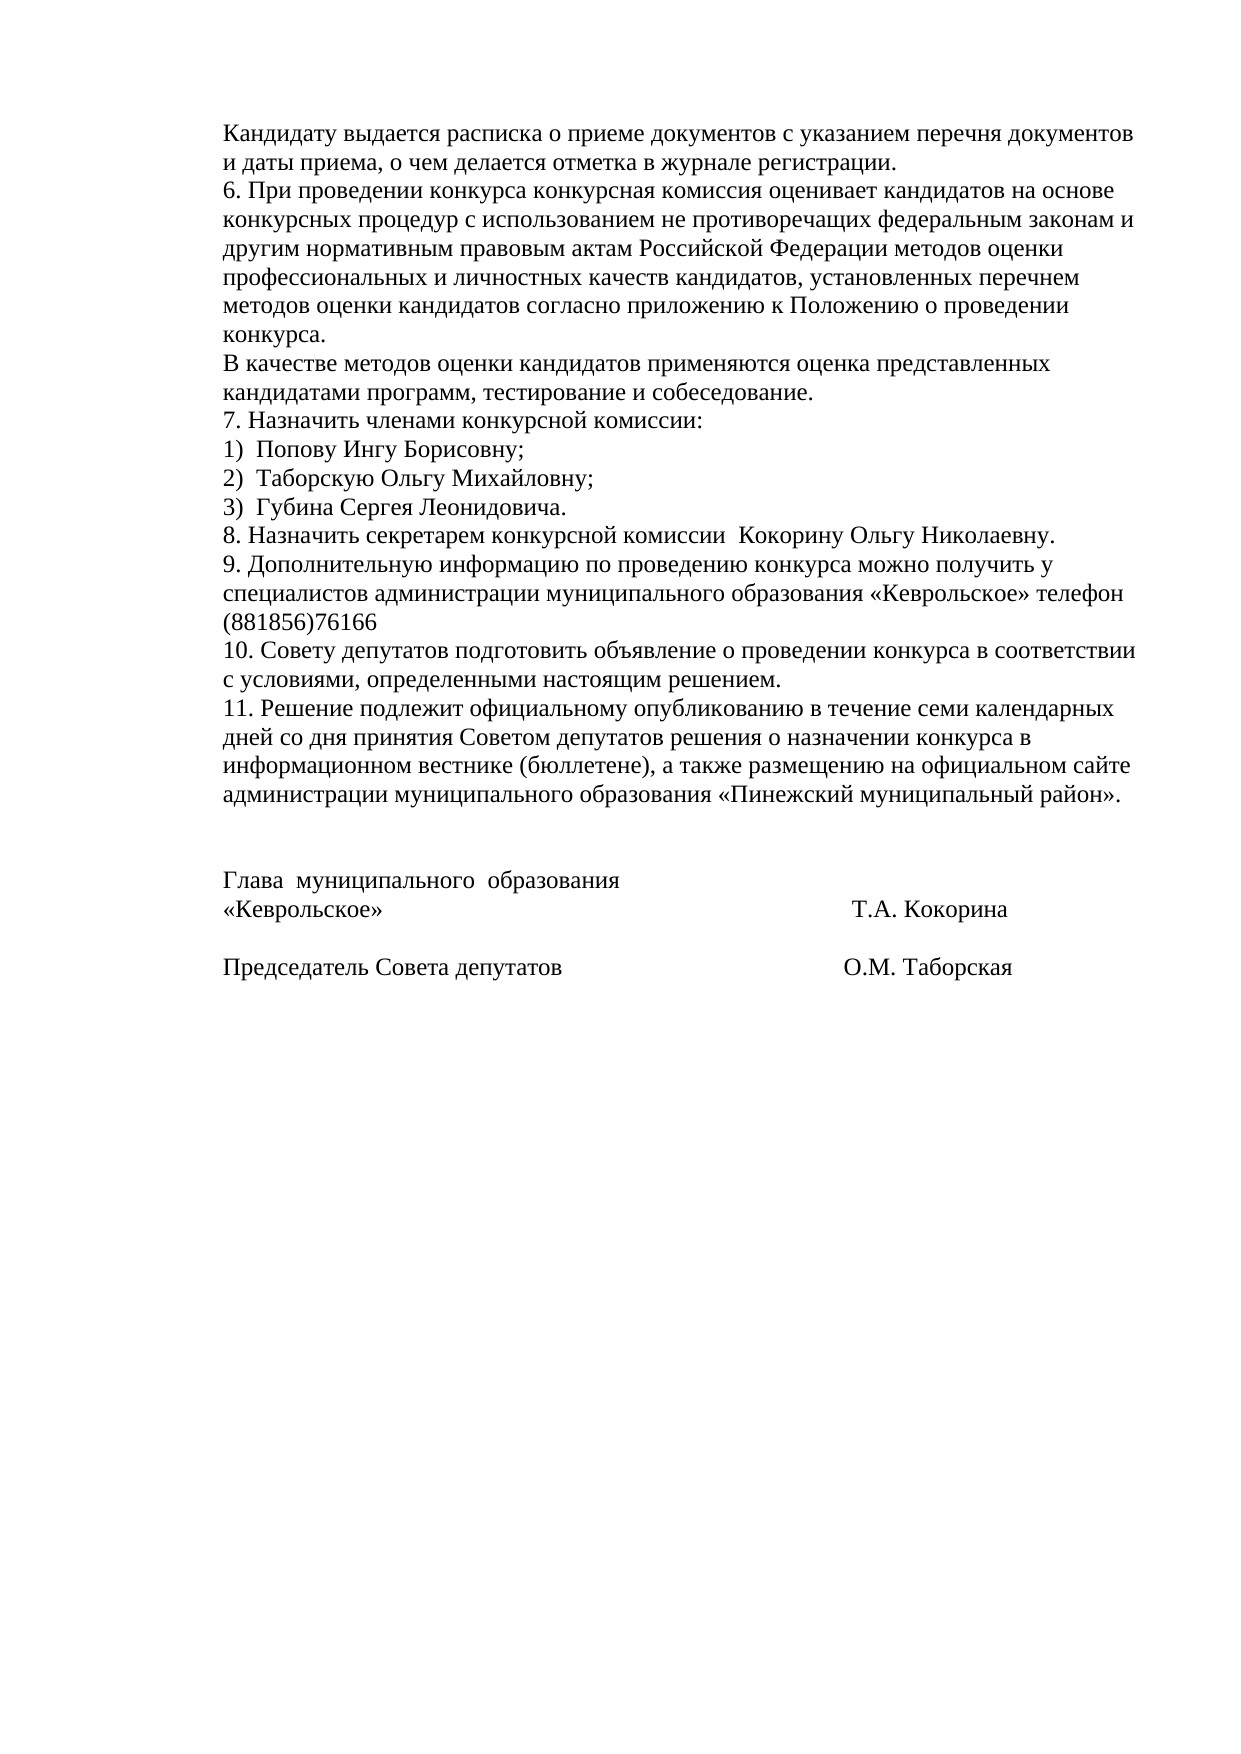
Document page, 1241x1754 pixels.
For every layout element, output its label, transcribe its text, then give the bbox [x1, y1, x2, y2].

list 6. При проведении конкурса конкурсная комиссия оценивает кандидатов на основе конкурсных процедур с использованием не противоречащих федеральным законам и другим нормативным правовым актам Российской Федерации методов оценки профессиональных и личностных качеств кандидатов, установленных перечнем методов оценки кандидатов согласно приложению к Положению о проведении конкурса. [223, 176, 1152, 348]
list 8. Назначить секретарем конкурсной комиссии Кокорину Ольгу Николаевну. [223, 521, 1152, 549]
list «Кеврольское» Т.А. Кокорина [223, 894, 1152, 923]
list 9. Дополнительную информацию по проведению конкурса можно получить у специалистов администрации муниципального образования «Кеврольское» телефон (881856)76166 [223, 549, 1152, 636]
list 3) Губина Сергея Леонидовича. [223, 492, 1152, 521]
list Кандидату выдается расписка о приеме документов с указанием перечня документов и даты приема, о чем делается отметка в журнале регистрации. [223, 118, 1152, 176]
list В качестве методов оценки кандидатов применяются оценка представленных кандидатами программ, тестирование и собеседование. [223, 348, 1152, 406]
list Глава муниципального образования [223, 866, 1152, 894]
list 1) Попову Ингу Борисовну; [223, 434, 1152, 463]
list 7. Назначить членами конкурсной комиссии: [223, 406, 1152, 434]
list 2) Таборскую Ольгу Михайловну; [223, 463, 1152, 492]
list 10. Совету депутатов подготовить объявление о проведении конкурса в соответствии с условиями, определенными настоящим решением. [223, 636, 1152, 693]
list Председатель Совета депутатов О.М. Таборская [223, 952, 1152, 981]
list 11. Решение подлежит официальному опубликованию в течение семи календарных дней со дня принятия Советом депутатов решения о назначении конкурса в информационном вестнике (бюллетене), а также размещению на официальном сайте администрации муниципального образования «Пинежский муниципальный район». [223, 693, 1152, 808]
